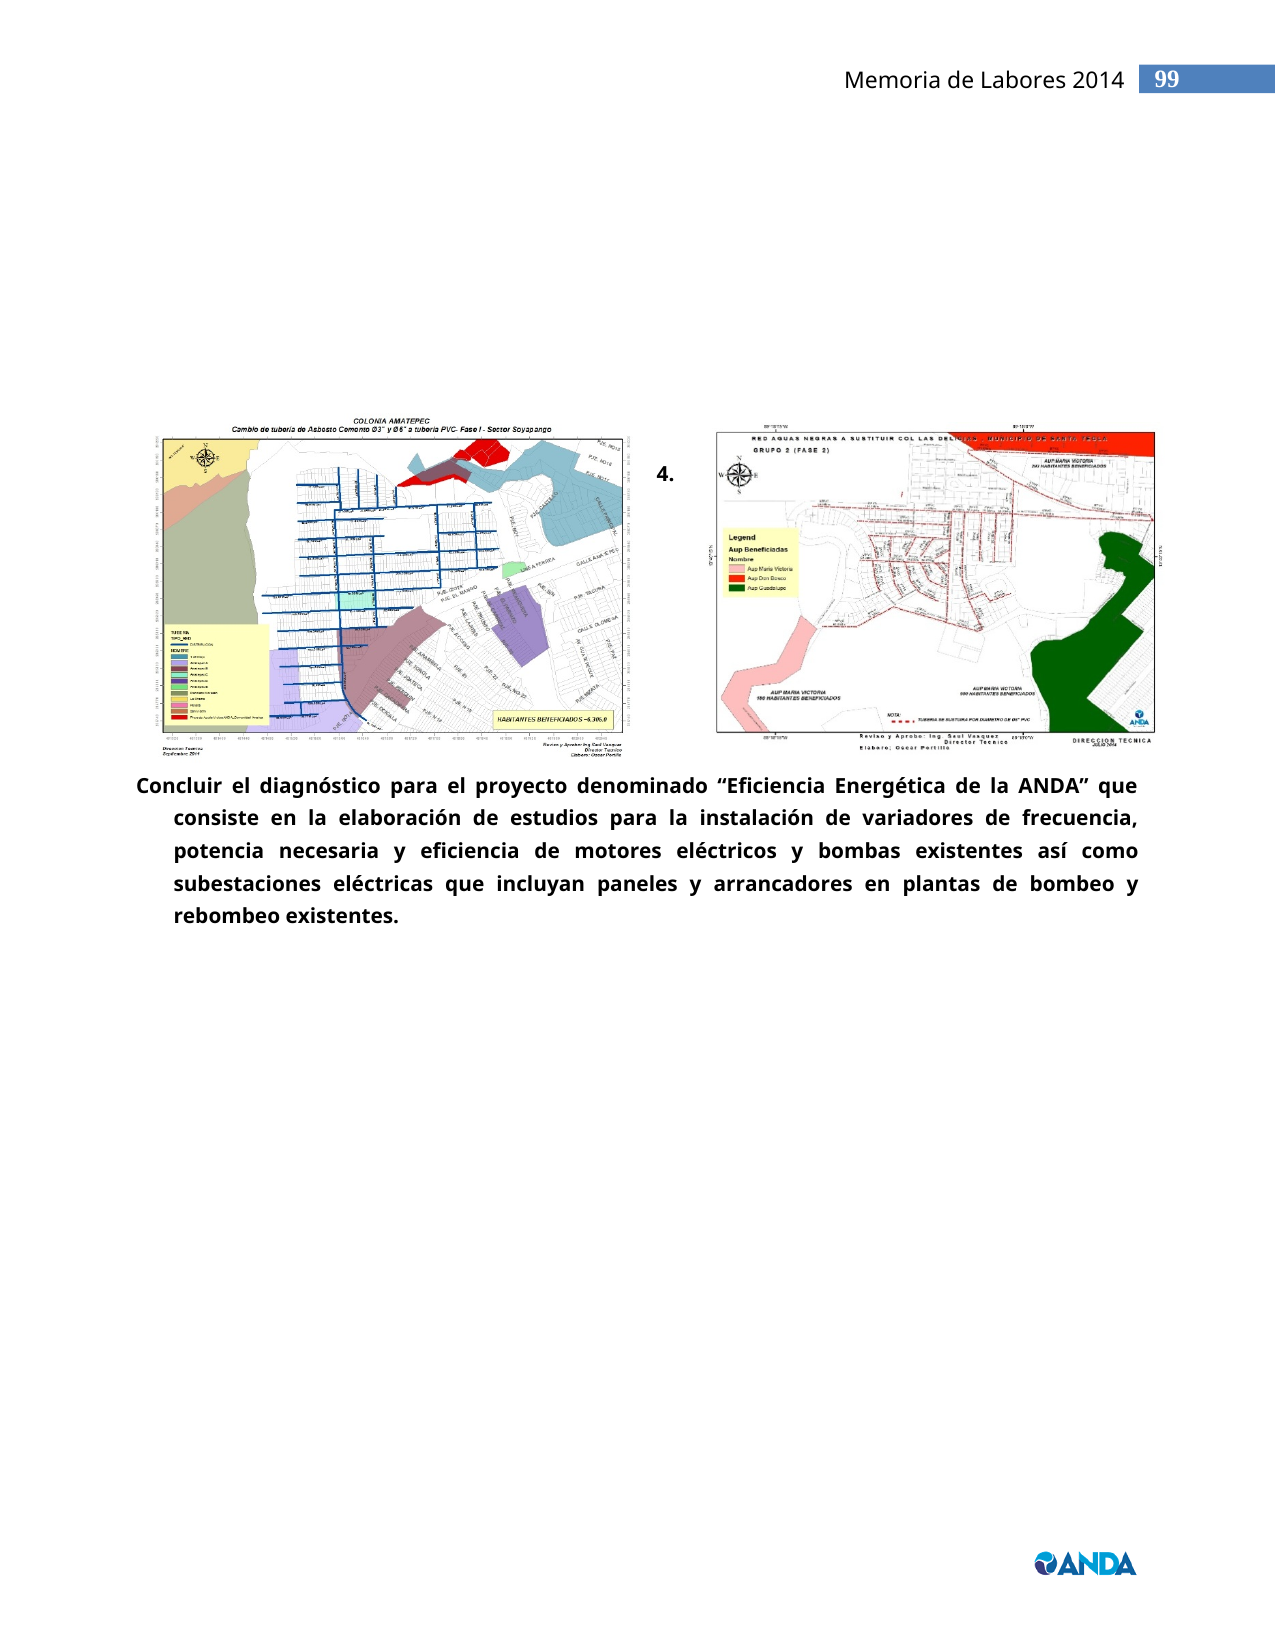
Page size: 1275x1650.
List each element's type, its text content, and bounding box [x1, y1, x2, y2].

picture [1106, 1558, 1113, 1569]
picture [147, 403, 638, 459]
picture [706, 422, 1166, 755]
picture [1029, 1550, 1140, 1576]
